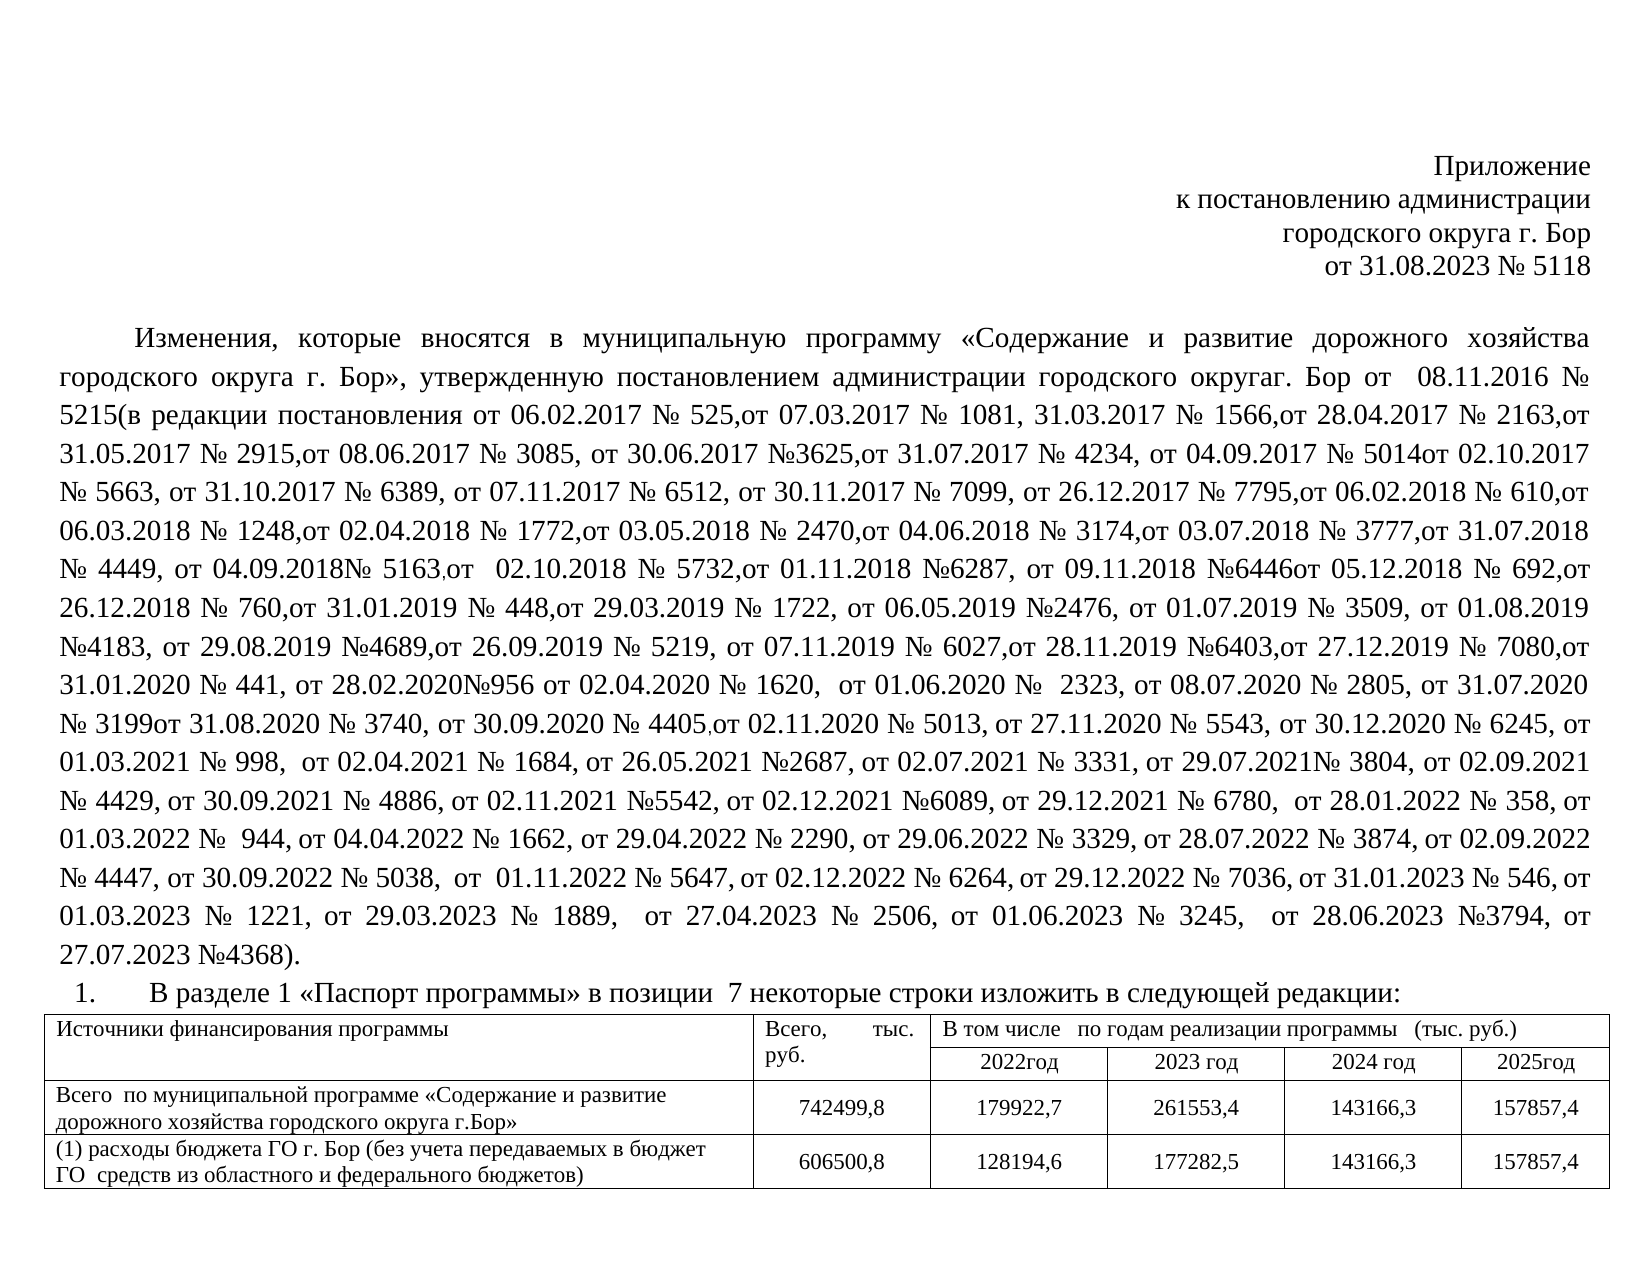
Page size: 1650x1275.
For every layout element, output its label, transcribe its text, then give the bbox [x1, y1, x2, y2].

list В разделе 1 «Паспорт программы» в позиции 7 некоторые строки изложить в следующей редакции: [74, 976, 1591, 1009]
table_cell 143166,3 [1285, 1135, 1461, 1188]
text к постановлению администрации [59, 181, 1591, 215]
table_header Всего, тыс. руб. [754, 1015, 930, 1080]
text от 31.08.2023 № 5118 [59, 248, 1591, 282]
table_cell 2024 год [1285, 1048, 1461, 1080]
table_cell (1) расходы бюджета ГО г. Бор (без учета передаваемых в бюджет ГО средств из областного и федерального бюджетов) [45, 1135, 753, 1188]
table_cell 157857,4 [1462, 1135, 1609, 1188]
table_cell 128194,6 [931, 1135, 1107, 1188]
table_cell 179922,7 [931, 1081, 1107, 1134]
table_cell 261553,4 [1108, 1081, 1284, 1134]
text Изменения, которые вносятся в муниципальную программу «Содержание и развитие дорожного хозяйства городского округа г. Бор», утвержденную постановлением администрации городского округаг. Бор от 08.11.2016 № 5215(в редакции постановления от 06.02.2017 № 525,от 07.03.2017 № 1081, 31.03.2017 № 1566,от 28.04.2017 № 2163,от 31.05.2017 № 2915,от 08.06.2017 № 3085, от 30.06.2017 №3625,от 31.07.2017 № 4234, от 04.09.2017 № 5014от 02.10.2017 № 5663, от 31.10.2017 № 6389, от 07.11.2017 № 6512, от 30.11.2017 № 7099, от 26.12.2017 № 7795,от 06.02.2018 № 610,от 06.03.2018 № 1248,от 02.04.2018 № 1772,от 03.05.2018 № 2470,от 04.06.2018 № 3174,от 03.07.2018 № 3777,от 31.07.2018 № 4449, от 04.09.2018№ 5163,от 02.10.2018 № 5732,от 01.11.2018 №6287, от 09.11.2018 №6446от 05.12.2018 № 692,от 26.12.2018 № 760,от 31.01.2019 № 448,от 29.03.2019 № 1722, от 06.05.2019 №2476, от 01.07.2019 № 3509, от 01.08.2019 №4183, от 29.08.2019 №4689,от 26.09.2019 № 5219, от 07.11.2019 № 6027,от 28.11.2019 №6403,от 27.12.2019 № 7080,от 31.01.2020 № 441, от 28.02.2020№956 от 02.04.2020 № 1620, от 01.06.2020 № 2323, от 08.07.2020 № 2805, от 31.07.2020 № 3199от 31.08.2020 № 3740, от 30.09.2020 № 4405,от 02.11.2020 № 5013, от 27.11.2020 № 5543, от 30.12.2020 № 6245, от 01.03.2021 № 998, от 02.04.2021 № 1684, от 26.05.2021 №2687, от 02.07.2021 № 3331, от 29.07.2021№ 3804, от 02.09.2021 № 4429, от 30.09.2021 № 4886, от 02.11.2021 №5542, от 02.12.2021 №6089, от 29.12.2021 № 6780, от 28.01.2022 № 358, от 01.03.2022 № 944, от 04.04.2022 № 1662, от 29.04.2022 № 2290, от 29.06.2022 № 3329, от 28.07.2022 № 3874, от 02.09.2022 № 4447, от 30.09.2022 № 5038, от 01.11.2022 № 5647, от 02.12.2022 № 6264, от 29.12.2022 № 7036, от 31.01.2023 № 546, от 01.03.2023 № 1221, от 29.03.2023 № 1889, от 27.04.2023 № 2506, от 01.06.2023 № 3245, от 28.06.2023 №3794, от 27.07.2023 №4368). [59, 320, 1591, 971]
text городского округа г. Бор [59, 215, 1591, 248]
table_header В том числе по годам реализации программы (тыс. руб.) [931, 1015, 1609, 1047]
table_cell 157857,4 [1462, 1081, 1609, 1134]
table_cell 177282,5 [1108, 1135, 1284, 1188]
table_cell 143166,3 [1285, 1081, 1461, 1134]
table_cell 2025год [1462, 1048, 1609, 1080]
table_cell 2022год [931, 1048, 1107, 1080]
table_header Источники финансирования программы [45, 1015, 753, 1080]
table_cell 606500,8 [754, 1135, 930, 1188]
table_cell 2023 год [1108, 1048, 1284, 1080]
table_cell Всего по муниципальной программе «Содержание и развитие дорожного хозяйства городского округа г.Бор» [45, 1081, 753, 1134]
table_cell 742499,8 [754, 1081, 930, 1134]
text Приложение [59, 148, 1591, 181]
